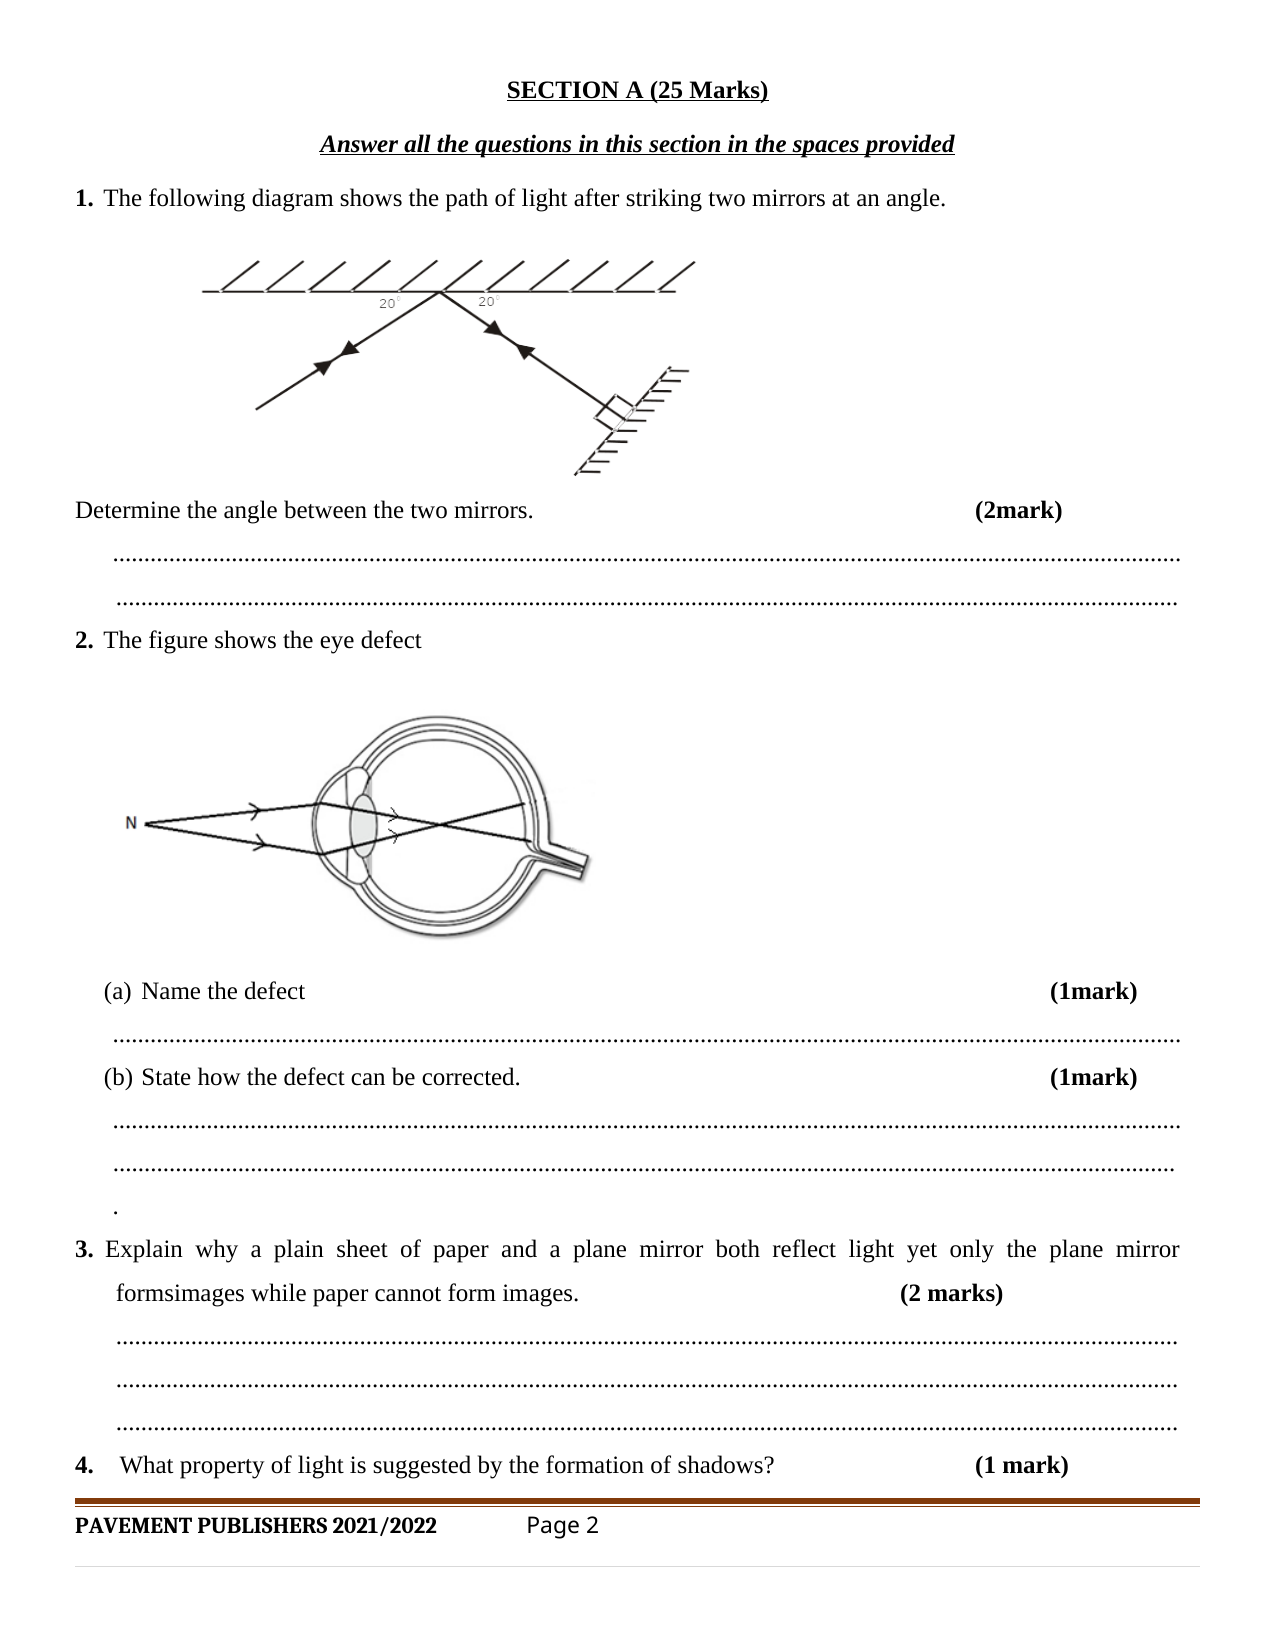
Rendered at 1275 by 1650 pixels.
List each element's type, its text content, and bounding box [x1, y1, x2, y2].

list What property of light is suggested by the formation of shadows? (1 mark) [75, 1450, 1200, 1479]
text Determine the angle between the two mirrors. (2mark) [75, 495, 1200, 524]
list The following diagram shows the path of light after striking two mirrors at an angle. [75, 183, 1200, 211]
list State how the defect can be corrected. (1mark) [104, 1062, 1200, 1091]
text Answer all the questions in this section in the spaces provided [75, 129, 1200, 158]
list .............................................................................................................................................................................................................................................................................................................................................................................................................................................................................................................................. [116, 1321, 1181, 1436]
list Explain why a plain sheet of paper and a plane mirror both reflect light yet only the plane mirror formsimages while paper cannot form images. (2 marks) [75, 1234, 1181, 1306]
text ........................................................................................................................................................................... [112, 1019, 1181, 1048]
picture [103, 688, 606, 962]
text ........................................................................................................................................................................... ........................................................................................................................................................................... [112, 1105, 1181, 1220]
list Name the defect (1mark) [104, 976, 1200, 1004]
text SECTION A (25 Marks) [75, 75, 1200, 104]
text ..................................................................................................................................................................................................................................................................................................................................................... [112, 538, 1181, 610]
list The figure shows the eye defect [75, 625, 1200, 653]
